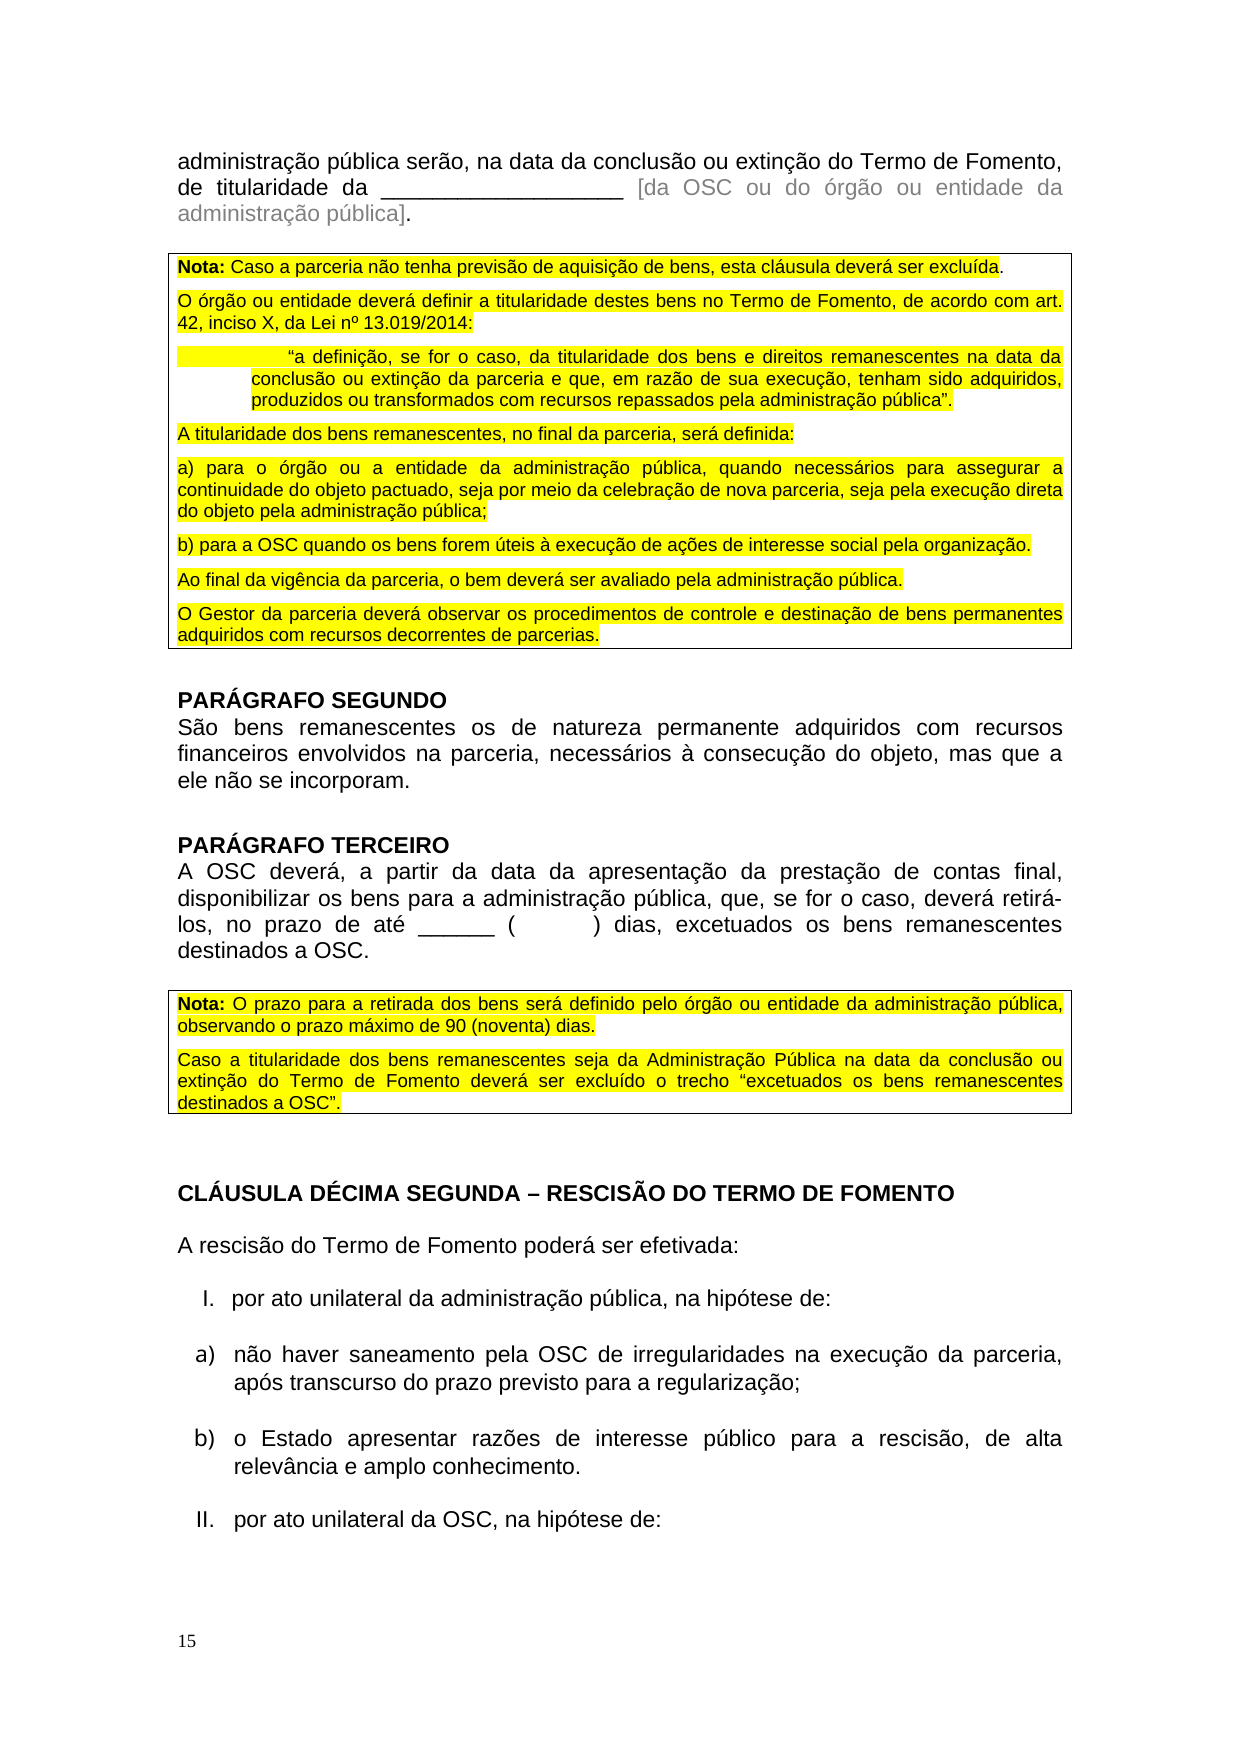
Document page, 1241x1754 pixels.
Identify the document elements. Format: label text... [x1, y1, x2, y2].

text a) para o órgão ou a entidade da administração pública, quando necessários para assegurar a continuidade do objeto pactuado, seja por meio da celebração de nova parceria, seja pela execução direta do objeto pela administração pública; [169, 454, 1071, 522]
text São bens remanescentes os de natureza permanente adquiridos com recursos financeiros envolvidos na parceria, necessários à consecução do objeto, mas que a ele não se incorporam. [177, 714, 1063, 793]
text A rescisão do Termo de Fomento poderá ser efetivada: [177, 1232, 1063, 1259]
list por ato unilateral da administração pública, na hipótese de: [215, 1285, 1063, 1311]
text Ao final da vigência da parceria, o bem deverá ser avaliado pela administração pública. [169, 565, 1071, 590]
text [177, 148, 1063, 227]
text b) para a OSC quando os bens forem úteis à execução de ações de interesse social pela organização. [169, 531, 1071, 556]
list o Estado apresentar razões de interesse público para a rescisão, de alta relevância e amplo conhecimento. [215, 1422, 1063, 1479]
text Nota: Caso a parceria não tenha previsão de aquisição de bens, esta cláusula deverá ser excluída. [169, 254, 1071, 278]
list não haver saneamento pela OSC de irregularidades na execução da parceria, após transcurso do prazo previsto para a regularização; [215, 1338, 1063, 1395]
text CLÁUSULA DÉCIMA SEGUNDA – RESCISÃO DO TERMO DE FOMENTO [177, 1179, 1063, 1206]
text “a definição, se for o caso, da titularidade dos bens e direitos remanescentes na data da conclusão ou extinção da parceria e que, em razão de sua execução, tenham sido adquiridos, produzidos ou transformados com recursos repassados pela administração pública”. [169, 343, 1071, 411]
text PARÁGRAFO TERCEIRO [177, 832, 1063, 858]
text A titularidade dos bens remanescentes, no final da parceria, será definida: [169, 420, 1071, 444]
text Nota: O prazo para a retirada dos bens será definido pelo órgão ou entidade da administração pública, observando o prazo máximo de 90 (noventa) dias. [169, 991, 1071, 1036]
text A OSC deverá, a partir da data da apresentação da prestação de contas final, disponibilizar os bens para a administração pública, que, se for o caso, deverá retirá-los, no prazo de até ______ ( ) dias, excetuados os bens remanescentes destinados a OSC. [177, 858, 1063, 963]
text PARÁGRAFO SEGUNDO [177, 687, 1063, 714]
text O órgão ou entidade deverá definir a titularidade destes bens no Termo de Fomento, de acordo com art. 42, inciso X, da Lei nº 13.019/2014: [169, 287, 1071, 333]
text Caso a titularidade dos bens remanescentes seja da Administração Pública na data da conclusão ou extinção do Termo de Fomento deverá ser excluído o trecho “excetuados os bens remanescentes destinados a OSC”. [169, 1046, 1071, 1113]
list por ato unilateral da OSC, na hipótese de: [215, 1506, 1063, 1532]
text O Gestor da parceria deverá observar os procedimentos de controle e destinação de bens permanentes adquiridos com recursos decorrentes de parcerias. [169, 599, 1071, 648]
